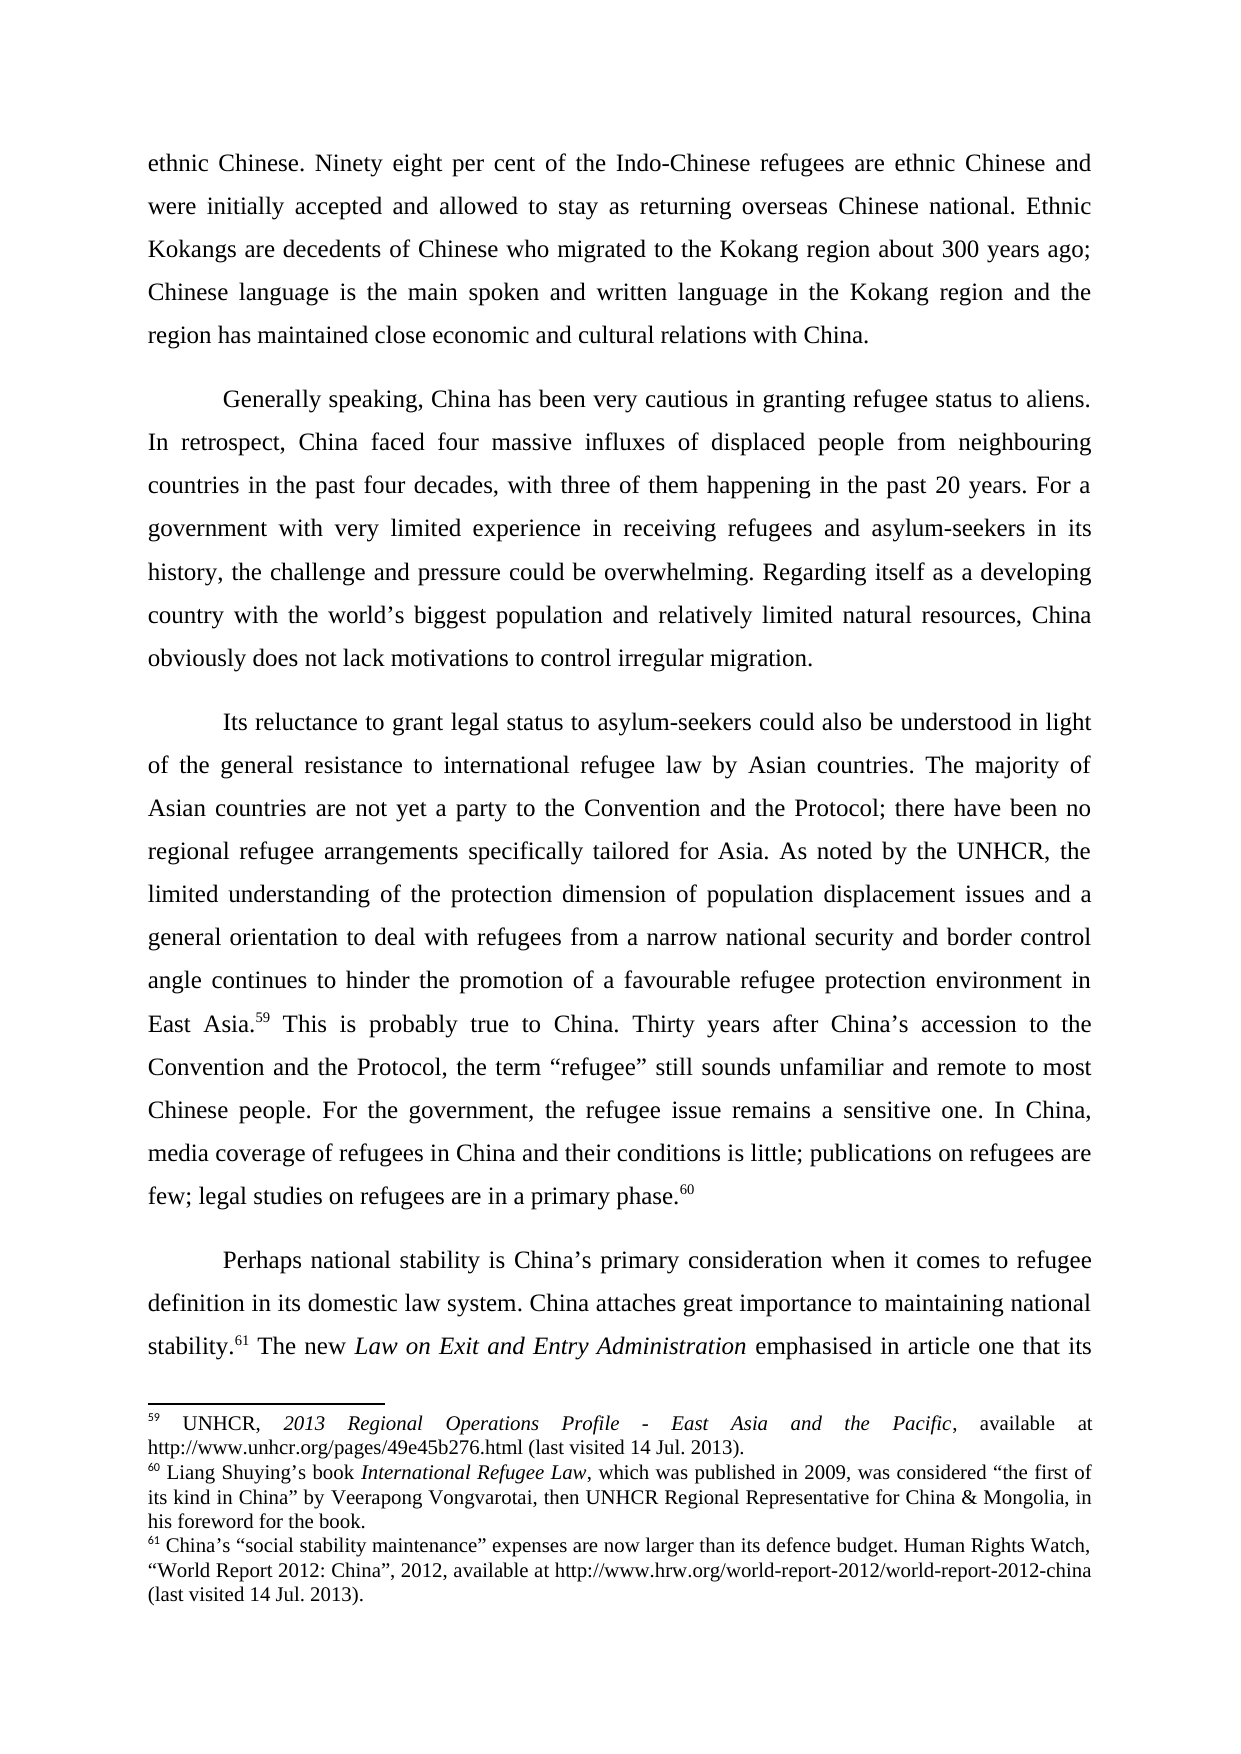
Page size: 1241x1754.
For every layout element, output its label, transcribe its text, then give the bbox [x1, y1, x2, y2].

text Generally speaking, China has been very cautious in granting refugee status to aliens. In retrospect, China faced four massive influxes of displaced people from neighbouring countries in the past four decades, with three of them happening in the past 20 years. For a government with very limited experience in receiving refugees and asylum-seekers in its history, the challenge and pressure could be overwhelming. Regarding itself as a developing country with the world’s biggest population and relatively limited natural resources, China obviously does not lack motivations to control irregular migration. [148, 384, 1092, 672]
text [148, 148, 1092, 349]
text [148, 1245, 1092, 1360]
text Its reluctance to grant legal status to asylum-seekers could also be understood in light of the general resistance to international refugee law by Asian countries. The majority of Asian countries are not yet a party to the Convention and the Protocol; there have been no regional refugee arrangements specifically tailored for Asia. As noted by the UNHCR, the limited understanding of the protection dimension of population displacement issues and a general orientation to deal with refugees from a narrow national security and border control angle continues to hinder the promotion of a favourable refugee protection environment in East Asia. This is probably true to China. Thirty years after China’s accession to the Convention and the Protocol, the term “refugee” still sounds unfamiliar and remote to most Chinese people. For the government, the refugee issue remains a sensitive one. In China, media coverage of refugees in China and their conditions is little; publications on refugees are few; legal studies on refugees are in a primary phase. [148, 707, 1092, 1210]
